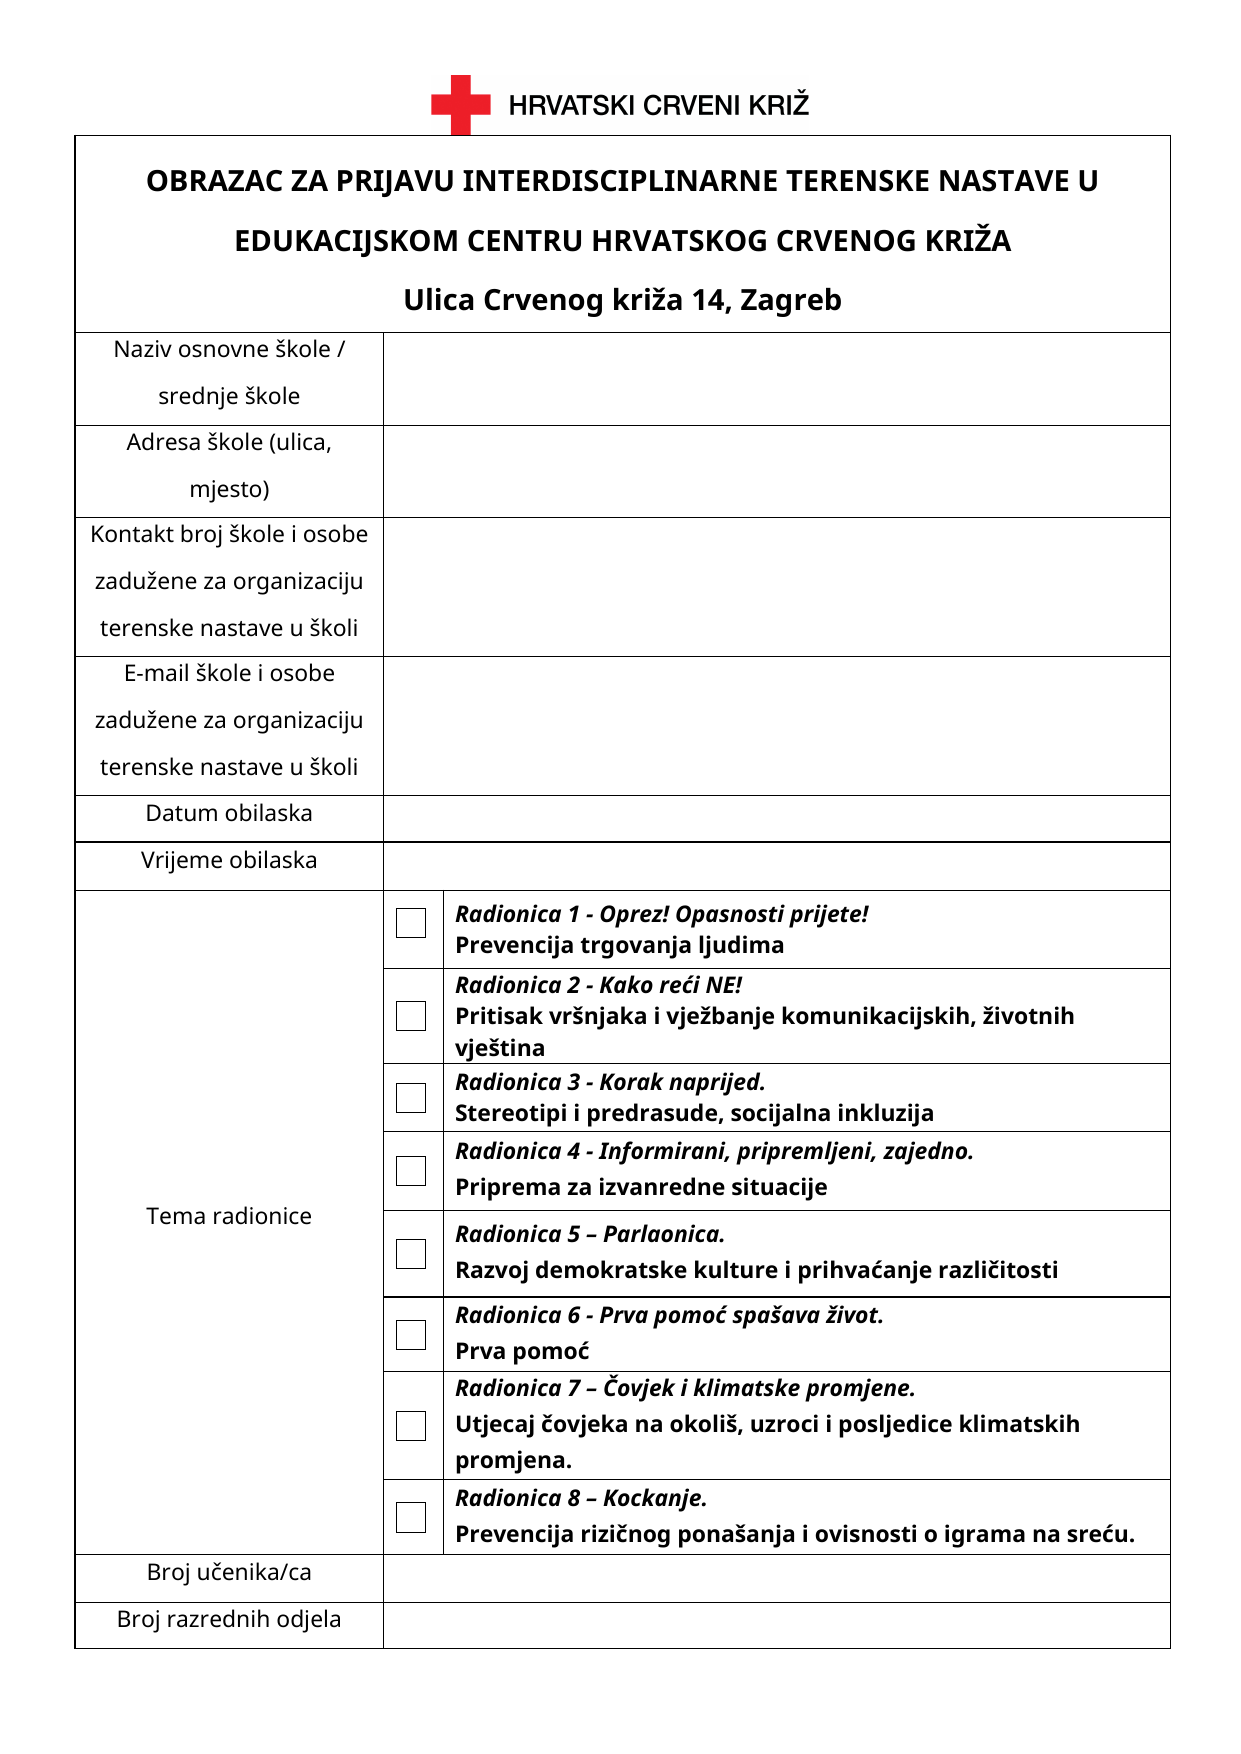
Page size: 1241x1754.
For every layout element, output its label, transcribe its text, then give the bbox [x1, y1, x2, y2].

table_cell [384, 1211, 443, 1296]
table_cell Radionica 3 - Korak naprijed. Stereotipi i predrasude, socijalna inkluzija [444, 1064, 1170, 1131]
picture [431, 75, 809, 135]
table_cell Tema radionice [76, 891, 383, 1554]
table_cell [384, 518, 1170, 656]
table_cell [384, 969, 443, 1063]
table_cell E-mail škole i osobe zadužene za organizaciju terenske nastave u školi [76, 657, 383, 795]
table_cell Broj učenika/ca [76, 1555, 383, 1602]
table_cell Radionica 4 - Informirani, pripremljeni, zajedno. Priprema za izvanredne situacije [444, 1132, 1170, 1210]
table_cell [384, 1372, 443, 1479]
table_cell [384, 891, 443, 968]
table_cell [384, 1132, 443, 1210]
table_cell [384, 1603, 1170, 1648]
table_cell Radionica 5 – Parlaonica. Razvoj demokratske kulture i prihvaćanje različitosti [444, 1211, 1170, 1296]
table_header OBRAZAC ZA PRIJAVU INTERDISCIPLINARNE TERENSKE NASTAVE U EDUKACIJSKOM CENTRU HRVATSKOG CRVENOG KRIŽA Ulica Crvenog križa 14, Zagreb [76, 136, 1170, 332]
table_cell Broj razrednih odjela [76, 1603, 383, 1648]
table_cell Radionica 1 - Oprez! Opasnosti prijete! Prevencija trgovanja ljudima [444, 891, 1170, 968]
table_cell [384, 1480, 443, 1554]
table_cell [384, 1298, 443, 1371]
table_cell Radionica 6 - Prva pomoć spašava život. Prva pomoć [444, 1298, 1170, 1371]
table_cell [384, 796, 1170, 841]
table_cell Vrijeme obilaska [76, 843, 383, 889]
table_cell [384, 426, 1170, 517]
table_cell [384, 333, 1170, 424]
table_cell Datum obilaska [76, 796, 383, 841]
table_cell [384, 843, 1170, 889]
table_cell Kontakt broj škole i osobe zadužene za organizaciju terenske nastave u školi [76, 518, 383, 656]
table_cell [384, 657, 1170, 795]
table_cell Adresa škole (ulica, mjesto) [76, 426, 383, 517]
table_cell [384, 1064, 443, 1131]
table_cell [384, 1555, 1170, 1602]
table_cell Radionica 8 – Kockanje. Prevencija rizičnog ponašanja i ovisnosti o igrama na sreću. [444, 1480, 1170, 1554]
table_cell Radionica 7 – Čovjek i klimatske promjene. Utjecaj čovjeka na okoliš, uzroci i posljedice klimatskih promjena. [444, 1372, 1170, 1479]
table_cell Radionica 2 - Kako reći NE! Pritisak vršnjaka i vježbanje komunikacijskih, životnih vještina [444, 969, 1170, 1063]
table_cell Naziv osnovne škole / srednje škole [76, 333, 383, 424]
